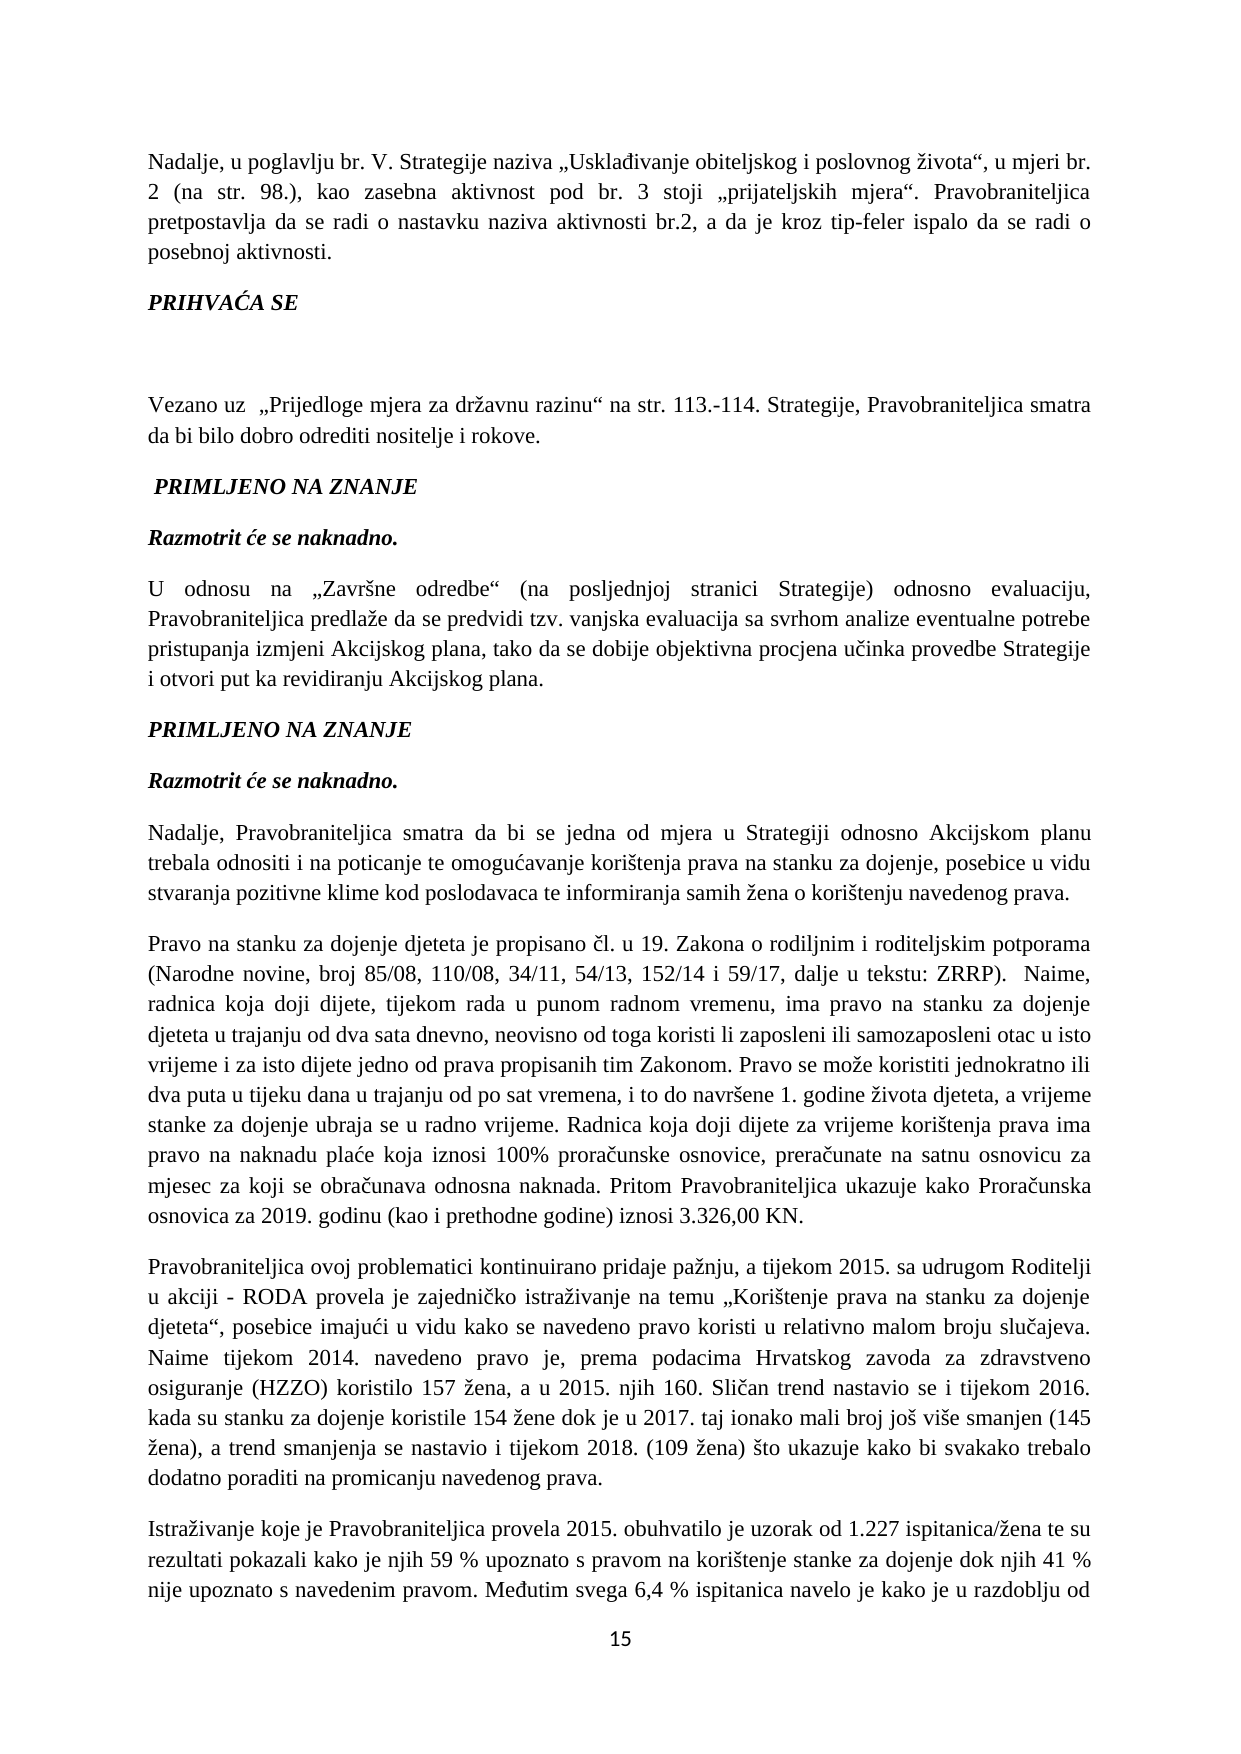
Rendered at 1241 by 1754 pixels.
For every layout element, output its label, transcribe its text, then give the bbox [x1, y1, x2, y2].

text Razmotrit će se naknadno. [148, 767, 1092, 794]
text Vezano uz „Prijedloge mjera za državnu razinu“ na str. 113.-114. Strategije, Pravobraniteljica smatra da bi bilo dobro odrediti nositelje i rokove. [148, 391, 1092, 448]
text PRIMLJENO NA ZNANJE [148, 473, 1092, 499]
text Nadalje, u poglavlju br. V. Strategije naziva „Usklađivanje obiteljskog i poslovnog života“, u mjeri br. 2 (na str. 98.), kao zasebna aktivnost pod br. 3 stoji „prijateljskih mjera“. Pravobraniteljica pretpostavlja da se radi o nastavku naziva aktivnosti br.2, a da je kroz tip-feler ispalo da se radi o posebnoj aktivnosti. [148, 148, 1092, 265]
text PRIMLJENO NA ZNANJE [148, 716, 1092, 743]
text PRIHVAĆA SE [148, 289, 1092, 316]
text Razmotrit će se naknadno. [148, 524, 1092, 550]
text Nadalje, Pravobraniteljica smatra da bi se jedna od mjera u Strategiji odnosno Akcijskom planu trebala odnositi i na poticanje te omogućavanje korištenja prava na stanku za dojenje, posebice u vidu stvaranja pozitivne klime kod poslodavaca te informiranja samih žena o korištenju navedenog prava. [148, 818, 1092, 905]
text Pravobraniteljica ovoj problematici kontinuirano pridaje pažnju, a tijekom 2015. sa udrugom Roditelji u akciji - RODA provela je zajedničko istraživanje na temu „Korištenje prava na stanku za dojenje djeteta“, posebice imajući u vidu kako se navedeno pravo koristi u relativno malom broju slučajeva. Naime tijekom 2014. navedeno pravo je, prema podacima Hrvatskog zavoda za zdravstveno osiguranje (HZZO) koristilo 157 žena, a u 2015. njih 160. Sličan trend nastavio se i tijekom 2016. kada su stanku za dojenje koristile 154 žene dok je u 2017. taj ionako mali broj još više smanjen (145 žena), a trend smanjenja se nastavio i tijekom 2018. (109 žena) što ukazuje kako bi svakako trebalo dodatno poraditi na promicanju navedenog prava. [148, 1253, 1092, 1491]
text U odnosu na „Završne odredbe“ (na posljednjoj stranici Strategije) odnosno evaluaciju, Pravobraniteljica predlaže da se predvidi tzv. vanjska evaluacija sa svrhom analize eventualne potrebe pristupanja izmjeni Akcijskog plana, tako da se dobije objektivna procjena učinka provedbe Strategije i otvori put ka revidiranju Akcijskog plana. [148, 575, 1092, 692]
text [148, 1515, 1092, 1602]
text Pravo na stanku za dojenje djeteta je propisano čl. u 19. Zakona o rodiljnim i roditeljskim potporama (Narodne novine, broj 85/08, 110/08, 34/11, 54/13, 152/14 i 59/17, dalje u tekstu: ZRRP). Naime, radnica koja doji dijete, tijekom rada u punom radnom vremenu, ima pravo na stanku za dojenje djeteta u trajanju od dva sata dnevno, neovisno od toga koristi li zaposleni ili samozaposleni otac u isto vrijeme i za isto dijete jedno od prava propisanih tim Zakonom. Pravo se može koristiti jednokratno ili dva puta u tijeku dana u trajanju od po sat vremena, i to do navršene 1. godine života djeteta, a vrijeme stanke za dojenje ubraja se u radno vrijeme. Radnica koja doji dijete za vrijeme korištenja prava ima pravo na naknadu plaće koja iznosi 100% proračunske osnovice, preračunate na satnu osnovicu za mjesec za koji se obračunava odnosna naknada. Pritom Pravobraniteljica ukazuje kako Proračunska osnovica za 2019. godinu (kao i prethodne godine) iznosi 3.326,00 KN. [148, 930, 1092, 1228]
